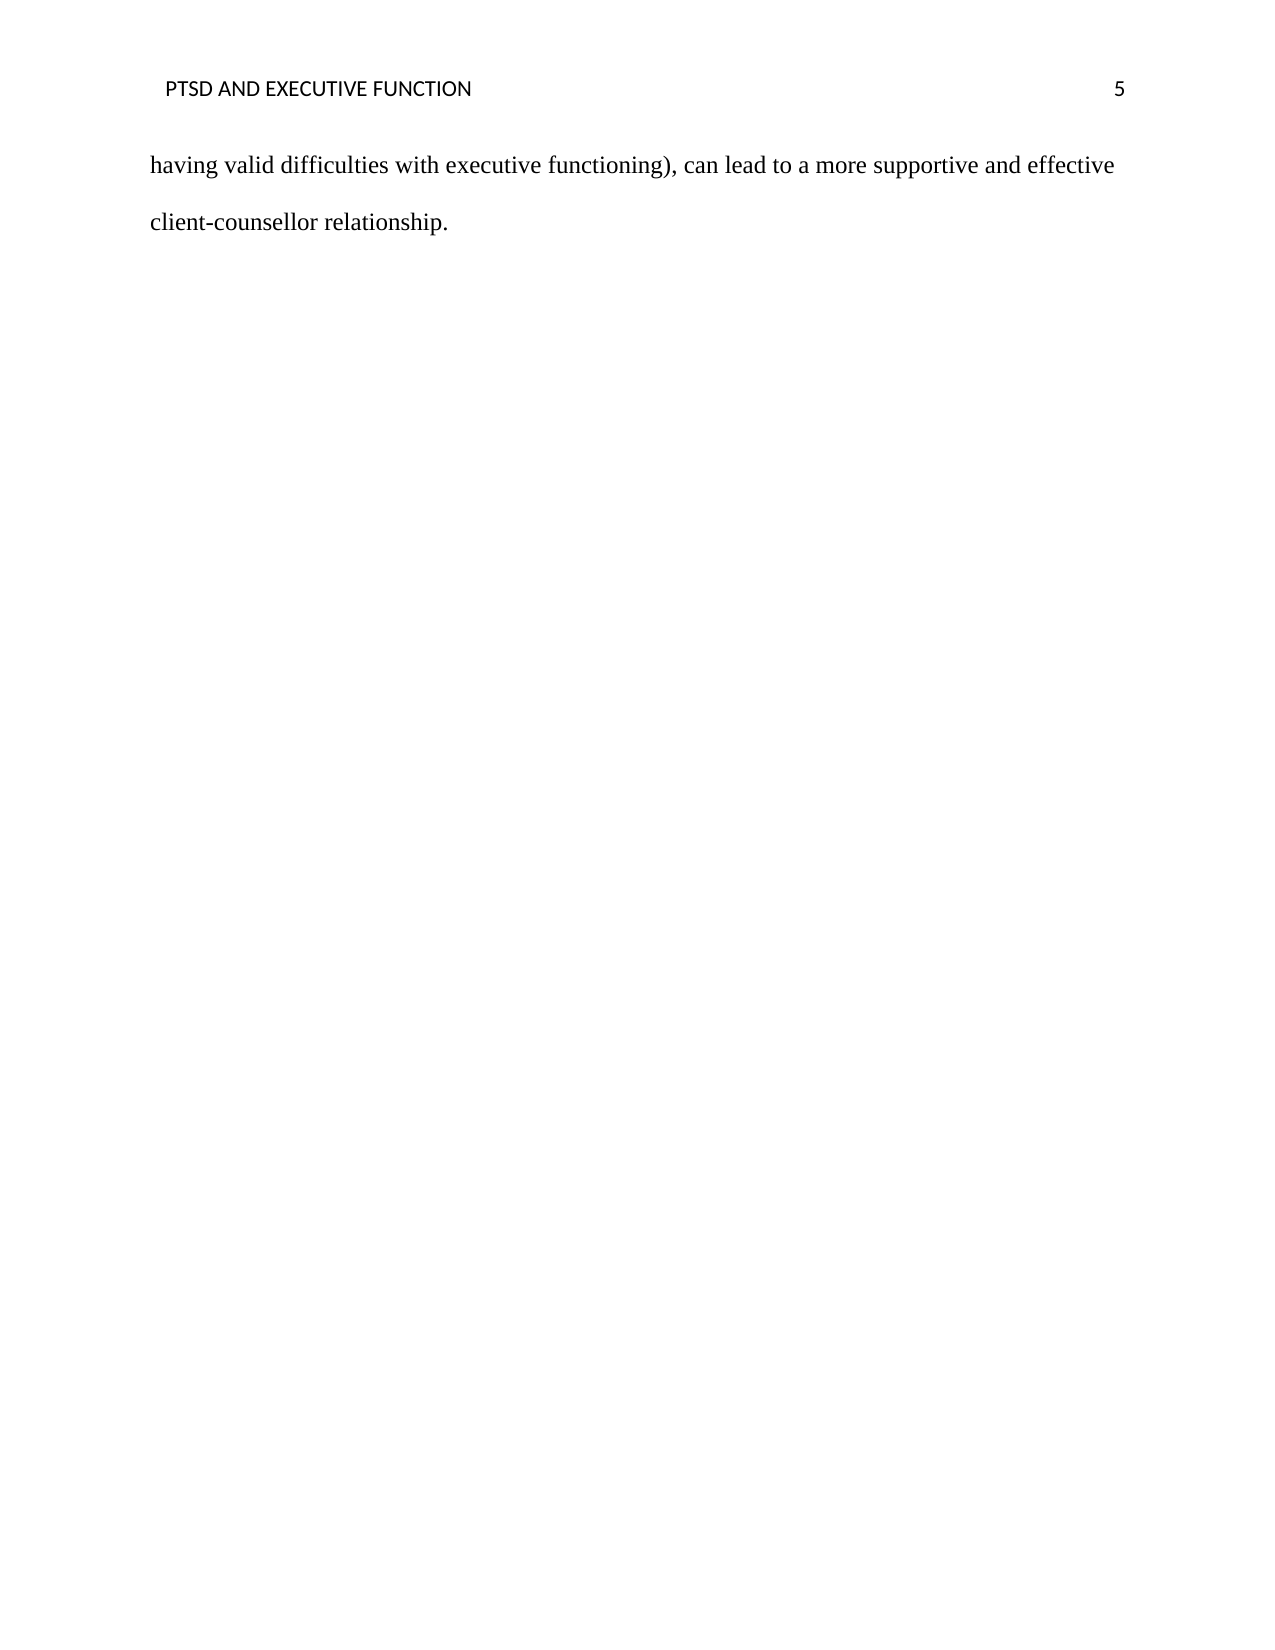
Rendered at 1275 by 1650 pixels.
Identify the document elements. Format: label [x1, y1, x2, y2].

text [150, 150, 1125, 236]
